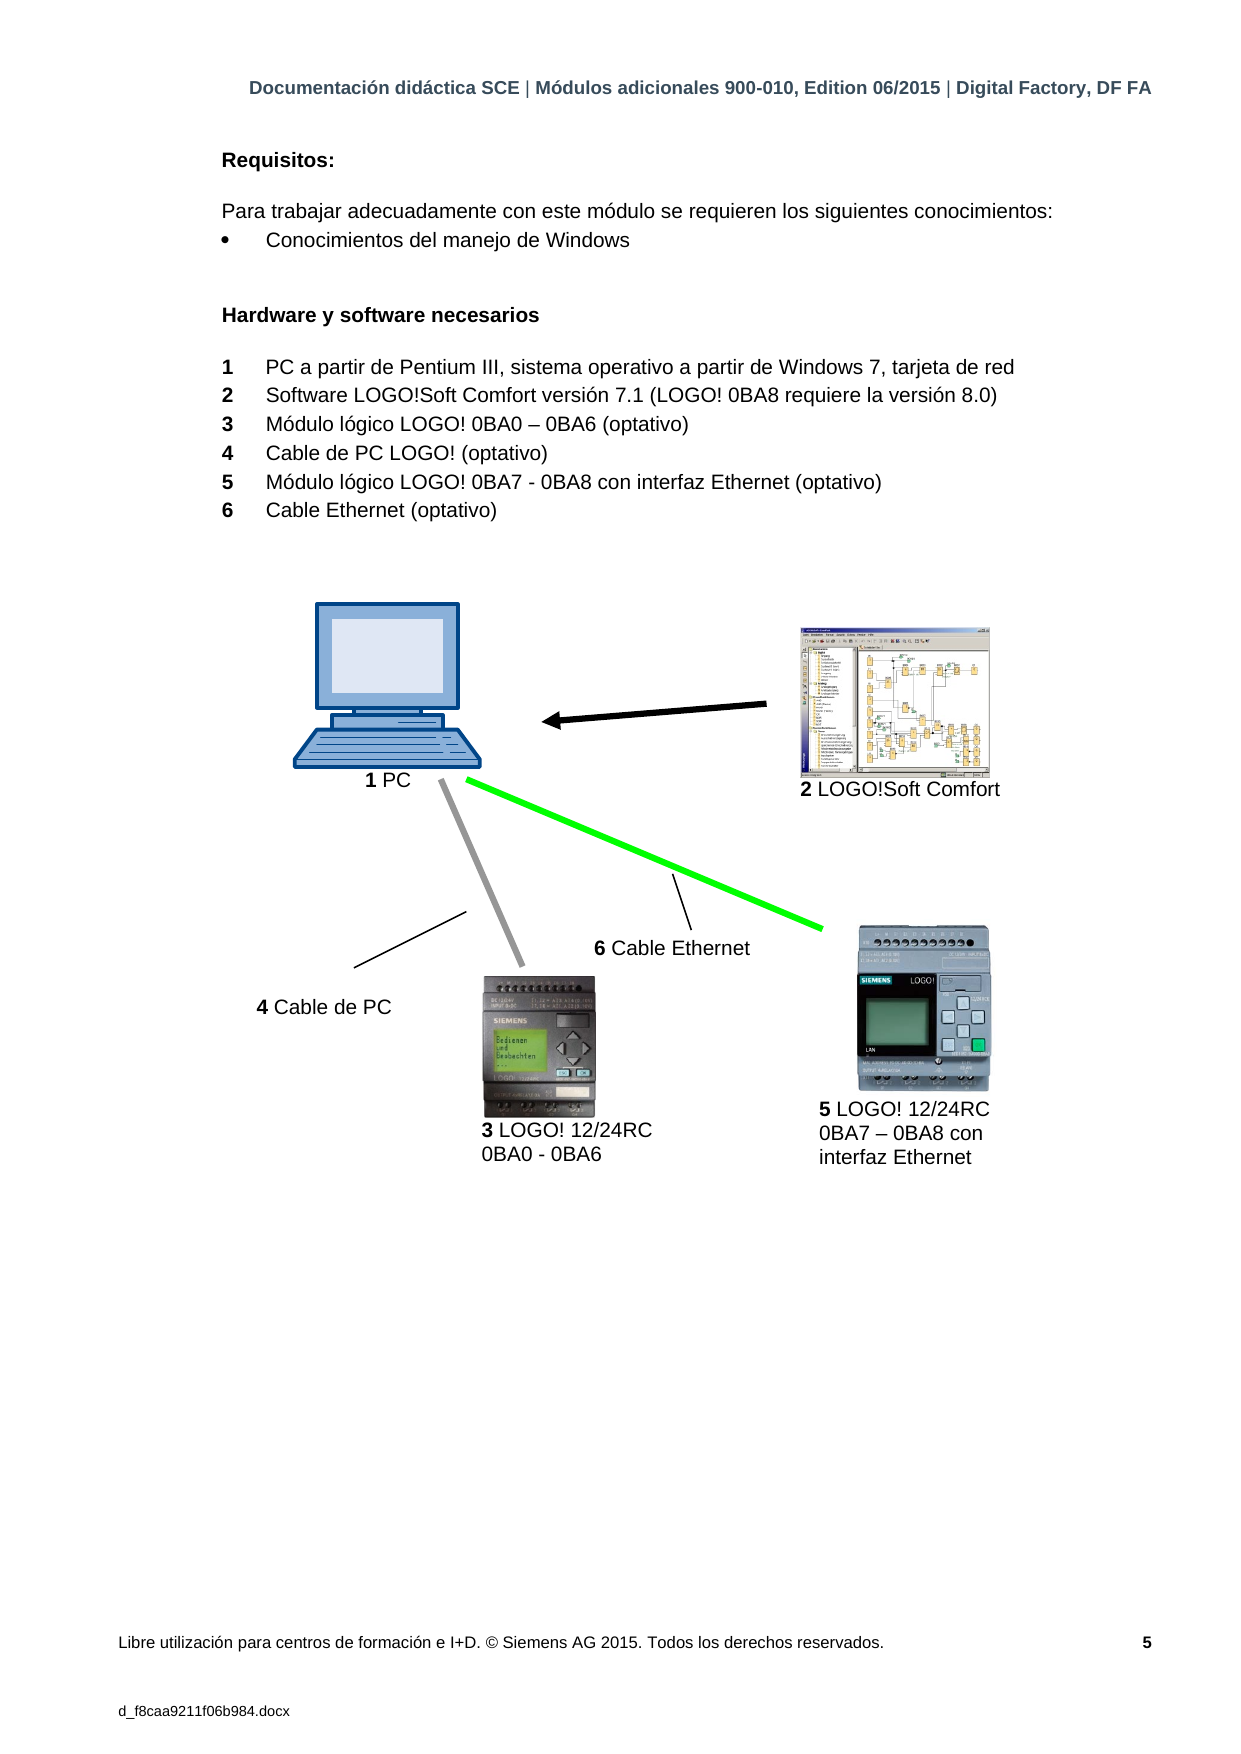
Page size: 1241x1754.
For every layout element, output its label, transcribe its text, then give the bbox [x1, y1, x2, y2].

text Hardware y software necesarios [222, 303, 1152, 327]
text 1 PC a partir de Pentium III, sistema operativo a partir de Windows 7, tarjeta de red [222, 354, 1152, 378]
text Conocimientos del manejo de Windows [221, 228, 1152, 252]
text Requisitos: [221, 148, 1152, 172]
text 4 Cable de PC LOGO! (optativo) [222, 441, 1152, 465]
text 6 Cable Ethernet (optativo) [222, 498, 1152, 522]
picture [818, 919, 997, 1097]
picture [481, 976, 596, 1118]
text 3 Módulo lógico LOGO! 0BA0 – 0BA6 (optativo) [222, 412, 1152, 436]
text Para trabajar adecuadamente con este módulo se requieren los siguientes conocimientos: [221, 199, 1152, 223]
text 2 Software LOGO!Soft Comfort versión 7.1 (LOGO! 0BA8 requiere la versión 8.0) [222, 383, 1152, 407]
text 5 Módulo lógico LOGO! 0BA7 - 0BA8 con interfaz Ethernet (optativo) [222, 469, 1152, 493]
picture [800, 627, 990, 778]
